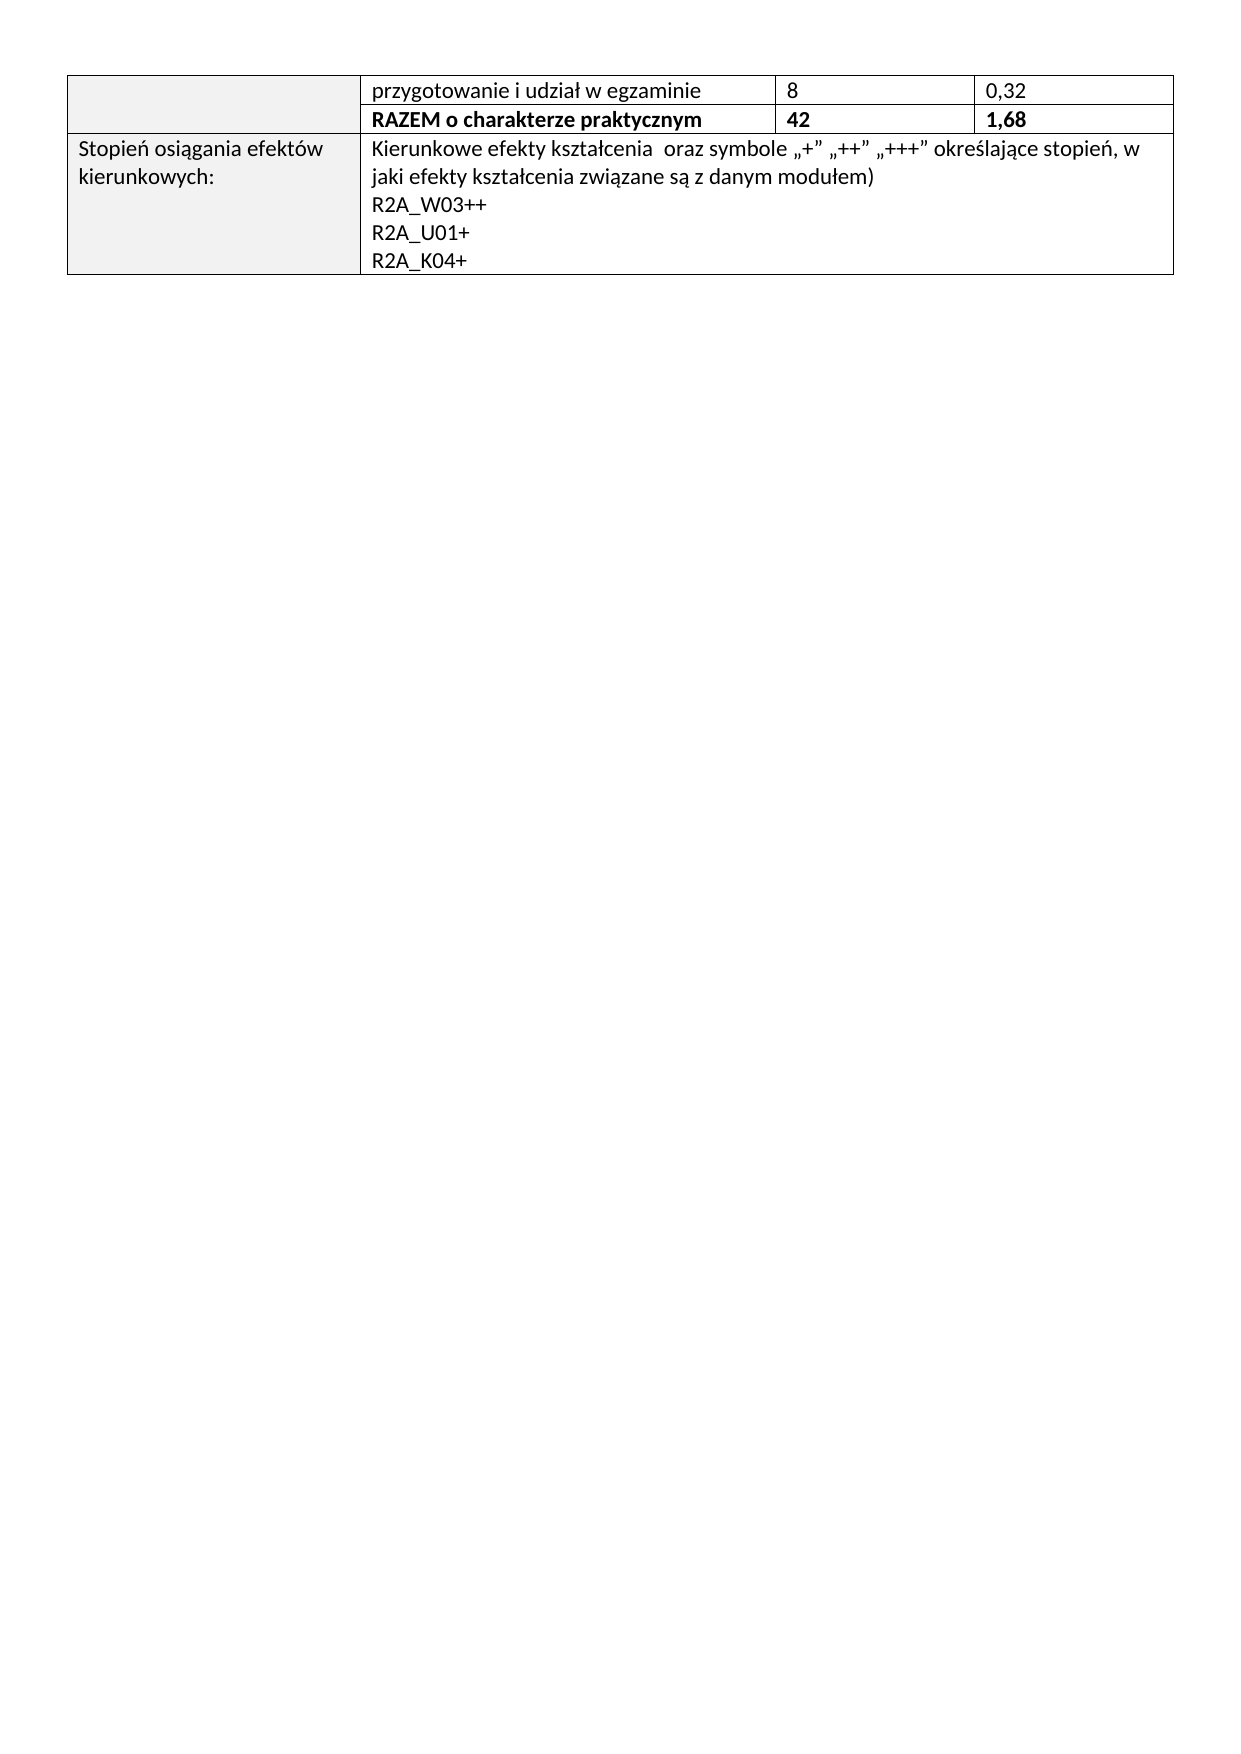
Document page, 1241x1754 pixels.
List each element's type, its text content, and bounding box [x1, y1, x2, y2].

table_cell 1,68 [975, 105, 1173, 133]
table_cell Stopień osiągania efektów kierunkowych: [68, 134, 360, 274]
table_cell 42 [776, 105, 974, 133]
table_cell 0,32 [975, 76, 1173, 104]
table_cell 8 [776, 76, 974, 104]
table_cell przygotowanie i udział w egzaminie [361, 76, 775, 104]
table_cell Kierunkowe efekty kształcenia oraz symbole „+” „++” „+++” określające stopień, w jaki efekty kształcenia związane są z danym modułem) R2A_W03++ R2A_U01+ R2A_K04+ [361, 134, 1173, 274]
table_cell RAZEM o charakterze praktycznym [361, 105, 775, 133]
